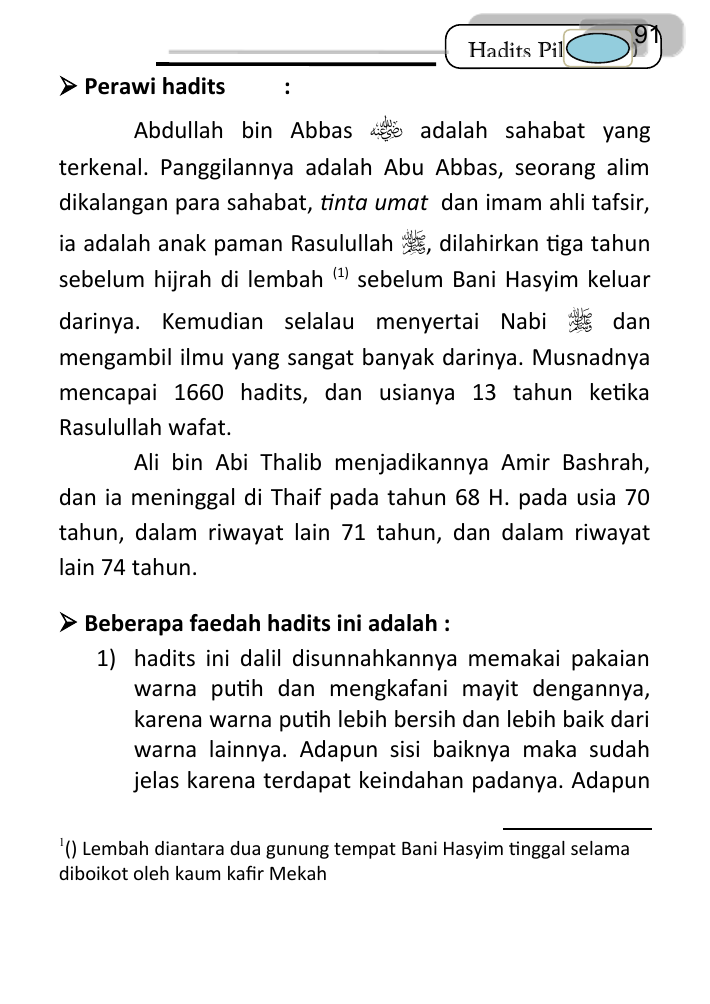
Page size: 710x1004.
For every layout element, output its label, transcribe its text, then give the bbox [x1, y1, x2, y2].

text Beberapa faedah hadits ini adalah : [58, 607, 651, 637]
text Abdullah bin Abbas t adalah sahabat yang terkenal. Panggilannya adalah Abu Abbas, seorang alim dikalangan para sahabat, tinta umat dan imam ahli tafsir, ia adalah anak paman Rasulullah , dilahirkan tiga tahun sebelum hijrah di lembah () sebelum Bani Hasyim keluar darinya. Kemudian selalau menyertai Nabi dan mengambil ilmu yang sangat banyak darinya. Musnadnya mencapai 1660 hadits, dan usianya 13 tahun ketika Rasulullah wafat. [58, 105, 651, 441]
text Perawi hadits : [58, 70, 651, 101]
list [96, 642, 651, 794]
text Ali bin Abi Thalib menjadikannya Amir Bashrah, dan ia meninggal di Thaif pada tahun 68 H. pada usia 70 tahun, dalam riwayat lain 71 tahun, dan dalam riwayat lain 74 tahun. [58, 446, 651, 581]
